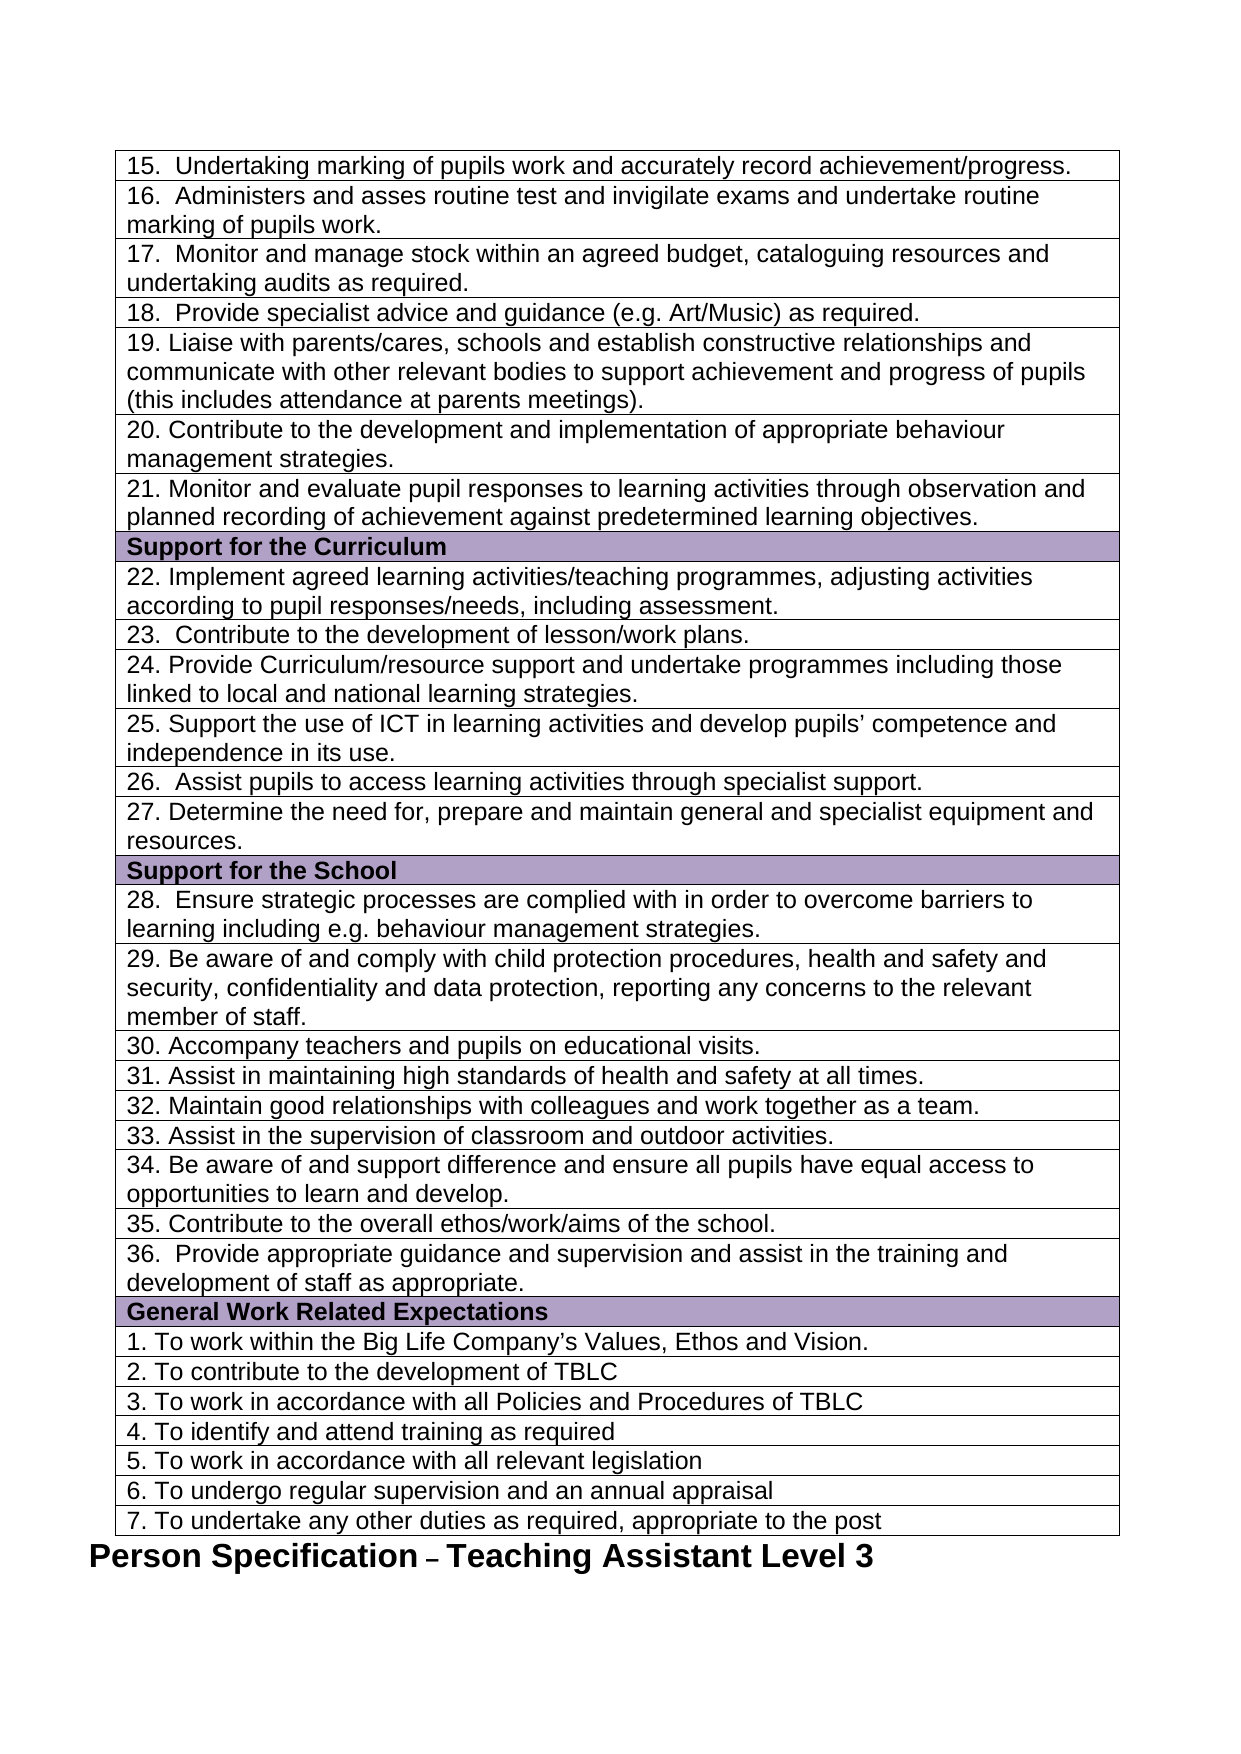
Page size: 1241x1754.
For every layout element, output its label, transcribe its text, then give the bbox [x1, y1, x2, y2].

table_cell 4. To identify and attend training as required [116, 1416, 1119, 1445]
table_cell 1. To work within the Big Life Company’s Values, Ethos and Vision. [116, 1327, 1119, 1356]
table_cell 6. To undergo regular supervision and an annual appraisal [116, 1476, 1119, 1505]
table_cell 27. Determine the need for, prepare and maintain general and specialist equipment and resources. [116, 797, 1119, 854]
table_cell 30. Accompany teachers and pupils on educational visits. [116, 1031, 1119, 1060]
table_cell 26. Assist pupils to access learning activities through specialist support. [116, 767, 1119, 796]
table_cell 25. Support the use of ICT in learning activities and develop pupils’ competence and independence in its use. [116, 709, 1119, 766]
table_cell 15. Undertaking marking of pupils work and accurately record achievement/progress. [116, 151, 1119, 180]
table_cell General Work Related Expectations [116, 1297, 1119, 1326]
table_cell 32. Maintain good relationships with colleagues and work together as a team. [116, 1091, 1119, 1119]
table_cell 3. To work in accordance with all Policies and Procedures of TBLC [116, 1387, 1119, 1415]
table_cell 17. Monitor and manage stock within an agreed budget, cataloguing resources and undertaking audits as required. [116, 239, 1119, 297]
subtitle Person Specification – Teaching Assistant Level 3 [89, 1536, 1152, 1574]
table_cell 5. To work in accordance with all relevant legislation [116, 1446, 1119, 1475]
table_cell 20. Contribute to the development and implementation of appropriate behaviour management strategies. [116, 415, 1119, 472]
table_cell 35. Contribute to the overall ethos/work/aims of the school. [116, 1209, 1119, 1238]
table_cell 34. Be aware of and support difference and ensure all pupils have equal access to opportunities to learn and develop. [116, 1150, 1119, 1208]
table_cell 19. Liaise with parents/cares, schools and establish constructive relationships and communicate with other relevant bodies to support achievement and progress of pupils (this includes attendance at parents meetings). [116, 328, 1119, 414]
table_cell Support for the School [116, 856, 1119, 884]
table_cell 7. To undertake any other duties as required, appropriate to the post [116, 1506, 1119, 1534]
table_cell 33. Assist in the supervision of classroom and outdoor activities. [116, 1121, 1119, 1149]
table_cell 23. Contribute to the development of lesson/work plans. [116, 620, 1119, 649]
table_cell 29. Be aware of and comply with child protection procedures, health and safety and security, confidentiality and data protection, reporting any concerns to the relevant member of staff. [116, 944, 1119, 1030]
table_cell 2. To contribute to the development of TBLC [116, 1357, 1119, 1386]
table_cell 36. Provide appropriate guidance and supervision and assist in the training and development of staff as appropriate. [116, 1239, 1119, 1296]
table_cell 21. Monitor and evaluate pupil responses to learning activities through observation and planned recording of achievement against predetermined learning objectives. [116, 474, 1119, 531]
table_cell Support for the Curriculum [116, 532, 1119, 561]
table_cell 22. Implement agreed learning activities/teaching programmes, adjusting activities according to pupil responses/needs, including assessment. [116, 562, 1119, 619]
table_cell 28. Ensure strategic processes are complied with in order to overcome barriers to learning including e.g. behaviour management strategies. [116, 885, 1119, 943]
table_cell 24. Provide Curriculum/resource support and undertake programmes including those linked to local and national learning strategies. [116, 650, 1119, 708]
table_cell 16. Administers and asses routine test and invigilate exams and undertake routine marking of pupils work. [116, 181, 1119, 238]
table_cell 18. Provide specialist advice and guidance (e.g. Art/Music) as required. [116, 298, 1119, 327]
table_cell 31. Assist in maintaining high standards of health and safety at all times. [116, 1061, 1119, 1090]
